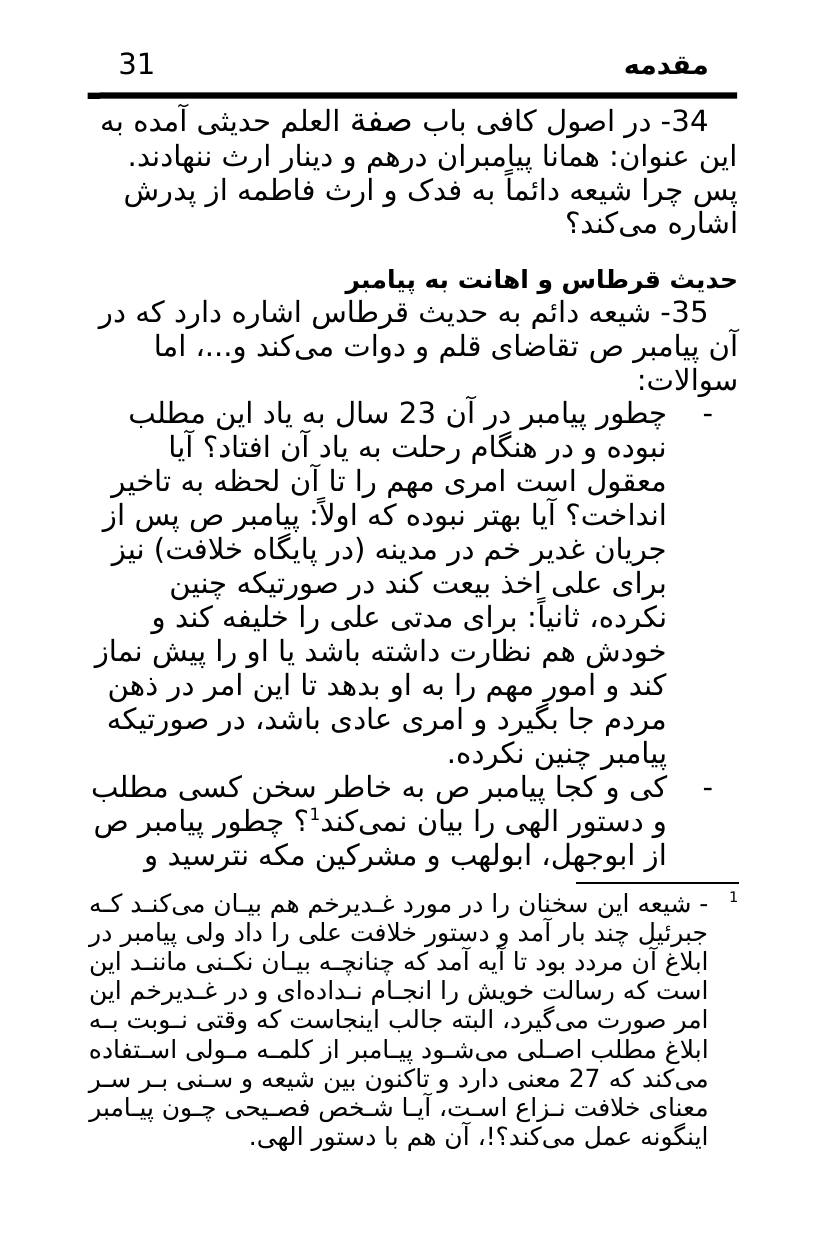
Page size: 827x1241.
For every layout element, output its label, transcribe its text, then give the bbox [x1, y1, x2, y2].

text 34- در اصول کافی باب صفة العلم حدیثی آمده به این عنوان: همانا پیامبران درهم و دینار ارث ننهادند. پس چرا شیعه دائماً به فدک و ارث فاطمه از پدرش اشاره می‌کند؟ [89, 100, 738, 241]
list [89, 770, 703, 872]
text حدیث قرطاس و اهانت به پیامبر [89, 266, 738, 295]
text 35- شیعه دائم به حدیث قرطاس اشاره دارد که در آن پیامبر ص تقاضای قلم و دوات می‌کند و...، اما سوالات: [89, 295, 738, 397]
list چطور پیامبر در آن 23 سال به یاد این مطلب نبوده و در هنگام رحلت به یاد آن افتاد؟ آیا معقول است امری مهم را تا آن لحظه به تاخیر انداخت؟ آیا بهتر نبوده که اولاً: پیامبر ص پس از جریان غدیر خم در مدینه (در پایگاه خلافت) نیز برای علی اخذ بیعت کند در صورتیکه چنین نکرده، ثانیاً: برای مدتی علی را خلیفه کند و خودش هم نظارت داشته باشد یا او را پیش نماز کند و امور مهم را به او بدهد تا این امر در ذهن مردم جا بگیرد و امری عادی باشد، در صورتیکه پیامبر چنین نکرده. [89, 397, 703, 770]
